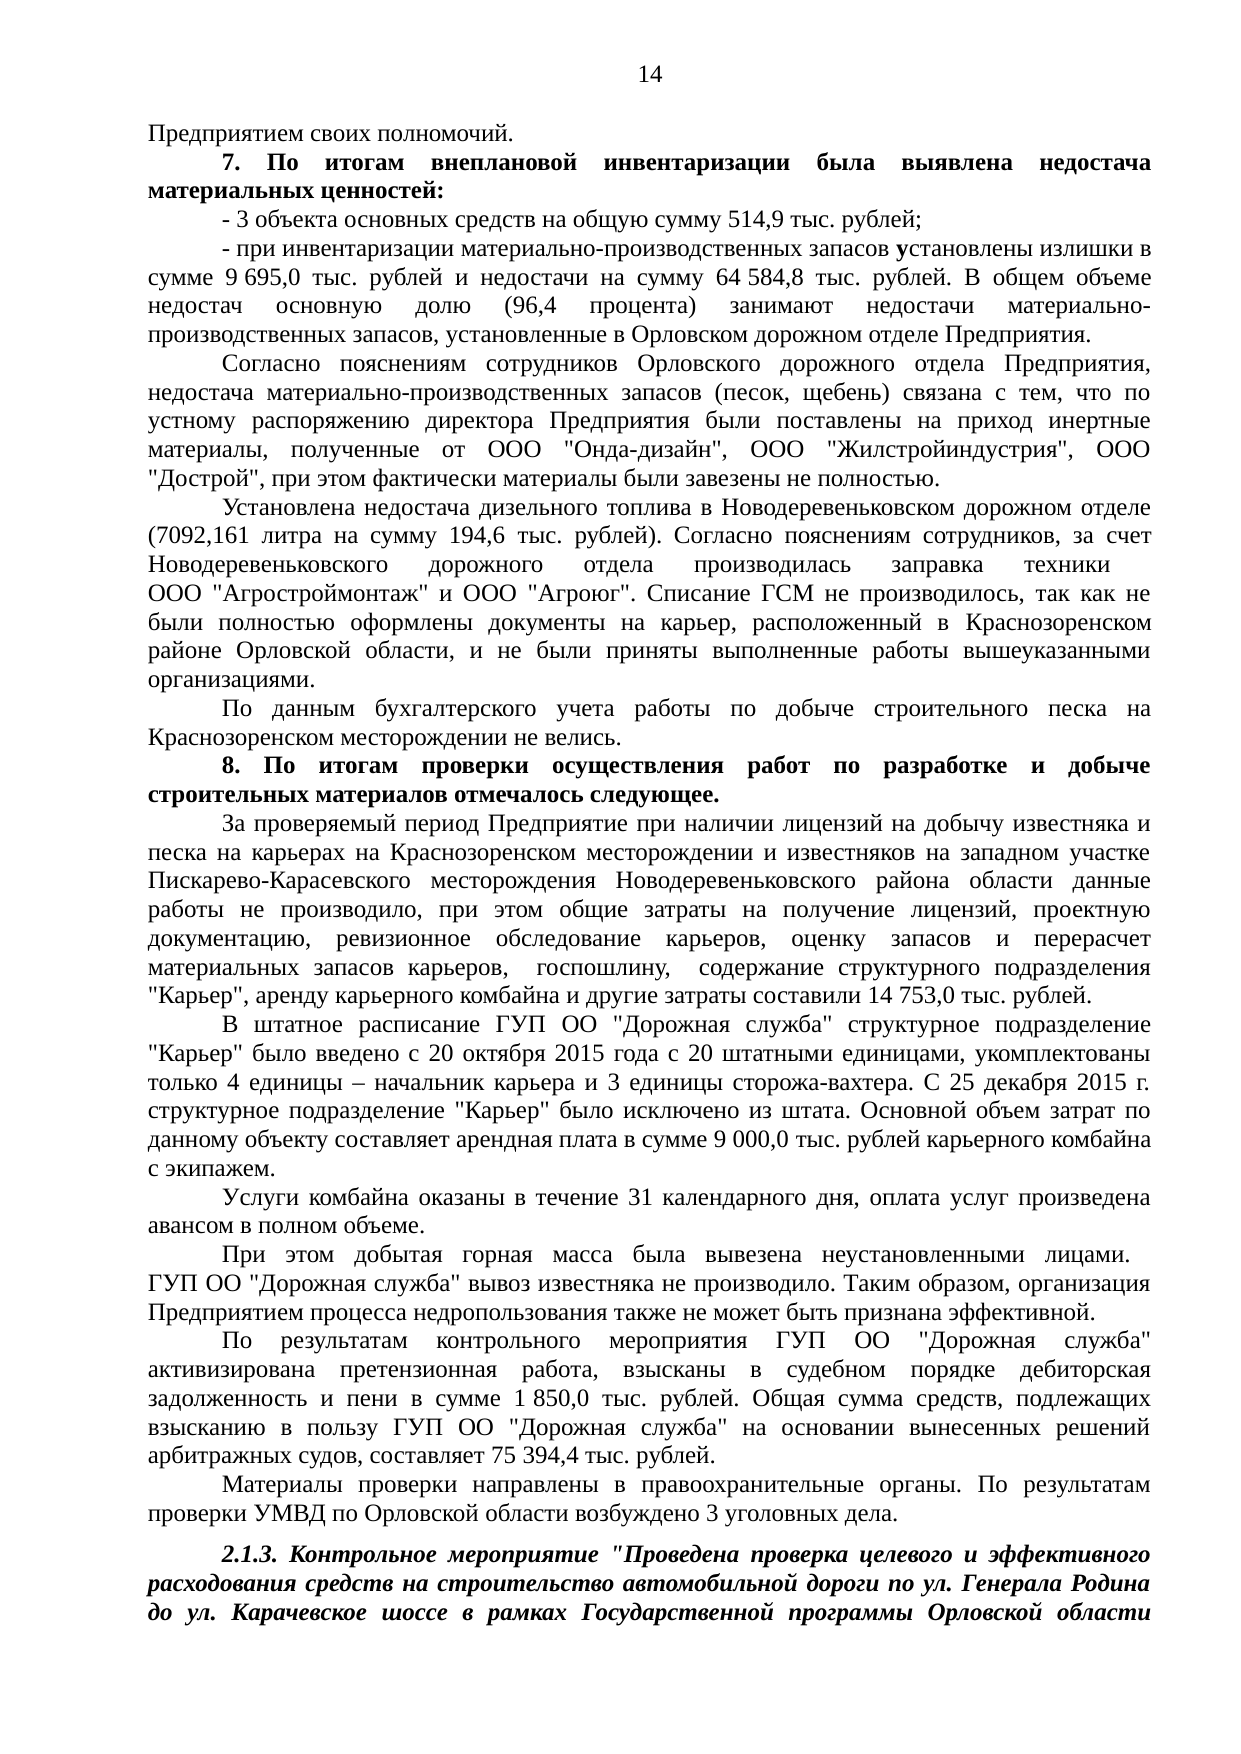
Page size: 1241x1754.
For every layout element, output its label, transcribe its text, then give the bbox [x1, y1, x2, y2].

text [148, 118, 1152, 147]
text Услуги комбайна оказаны в течение 31 календарного дня, оплата услуг произведена авансом в полном объеме. [148, 1182, 1152, 1239]
text - при инвентаризации материально-производственных запасов установлены излишки в сумме 9 695,0 тыс. рублей и недостачи на сумму 64 584,8 тыс. рублей. В общем объеме недостач основную долю (96,4 процента) занимают недостачи материально-производственных запасов, установленные в Орловском дорожном отделе Предприятия. [148, 233, 1152, 348]
text В штатное расписание ГУП ОО "Дорожная служба" структурное подразделение "Карьер" было введено с 20 октября 2015 года с 20 штатными единицами, укомплектованы только 4 единицы – начальник карьера и 3 единицы сторожа-вахтера. С 25 декабря 2015 г. структурное подразделение "Карьер" было исключено из штата. Основной объем затрат по данному объекту составляет арендная плата в сумме 9 000,0 тыс. рублей карьерного комбайна с экипажем. [148, 1009, 1152, 1182]
text 7. По итогам внеплановой инвентаризации была выявлена недостача материальных ценностей: [148, 147, 1152, 204]
text За проверяемый период Предприятие при наличии лицензий на добычу известняка и песка на карьерах на Краснозоренском месторождении и известняков на западном участке Пискарево-Карасевского месторождения Новодеревеньковского района области данные работы не производило, при этом общие затраты на получение лицензий, проектную документацию, ревизионное обследование карьеров, оценку запасов и перерасчет материальных запасов карьеров, госпошлину, содержание структурного подразделения "Карьер", аренду карьерного комбайна и другие затраты составили 14 753,0 тыс. рублей. [148, 808, 1152, 1009]
text - 3 объекта основных средств на общую сумму 514,9 тыс. рублей; [148, 204, 1152, 233]
text Установлена недостача дизельного топлива в Новодеревеньковском дорожном отделе (7092,161 литра на сумму 194,6 тыс. рублей). Согласно пояснениям сотрудников, за счет Новодеревеньковского дорожного отдела производилась заправка техники ООО "Агростроймонтаж" и ООО "Агроюг". Списание ГСМ не производилось, так как не были полностью оформлены документы на карьер, расположенный в Краснозоренском районе Орловской области, и не были приняты выполненные работы вышеуказанными организациями. [148, 492, 1152, 693]
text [148, 1539, 1152, 1626]
text Материалы проверки направлены в правоохранительные органы. По результатам проверки УМВД по Орловской области возбуждено 3 уголовных дела. [148, 1469, 1152, 1527]
text По результатам контрольного мероприятия ГУП ОО "Дорожная служба" активизирована претензионная работа, взысканы в судебном порядке дебиторская задолженность и пени в сумме 1 850,0 тыс. рублей. Общая сумма средств, подлежащих взысканию в пользу ГУП ОО "Дорожная служба" на основании вынесенных решений арбитражных судов, составляет 75 394,4 тыс. рублей. [148, 1326, 1152, 1469]
text 8. По итогам проверки осуществления работ по разработке и добыче строительных материалов отмечалось следующее. [148, 751, 1152, 808]
text По данным бухгалтерского учета работы по добыче строительного песка на Краснозоренском месторождении не велись. [148, 693, 1152, 751]
text При этом добытая горная масса была вывезена неустановленными лицами. ГУП ОО "Дорожная служба" вывоз известняка не производило. Таким образом, организация Предприятием процесса недропользования также не может быть признана эффективной. [148, 1239, 1152, 1326]
text Согласно пояснениям сотрудников Орловского дорожного отдела Предприятия, недостача материально-производственных запасов (песок, щебень) связана с тем, что по устному распоряжению директора Предприятия были поставлены на приход инертные материалы, полученные от ООО "Онда-дизайн", ООО "Жилстройиндустрия", ООО "Дострой", при этом фактически материалы были завезены не полностью. [148, 348, 1152, 492]
